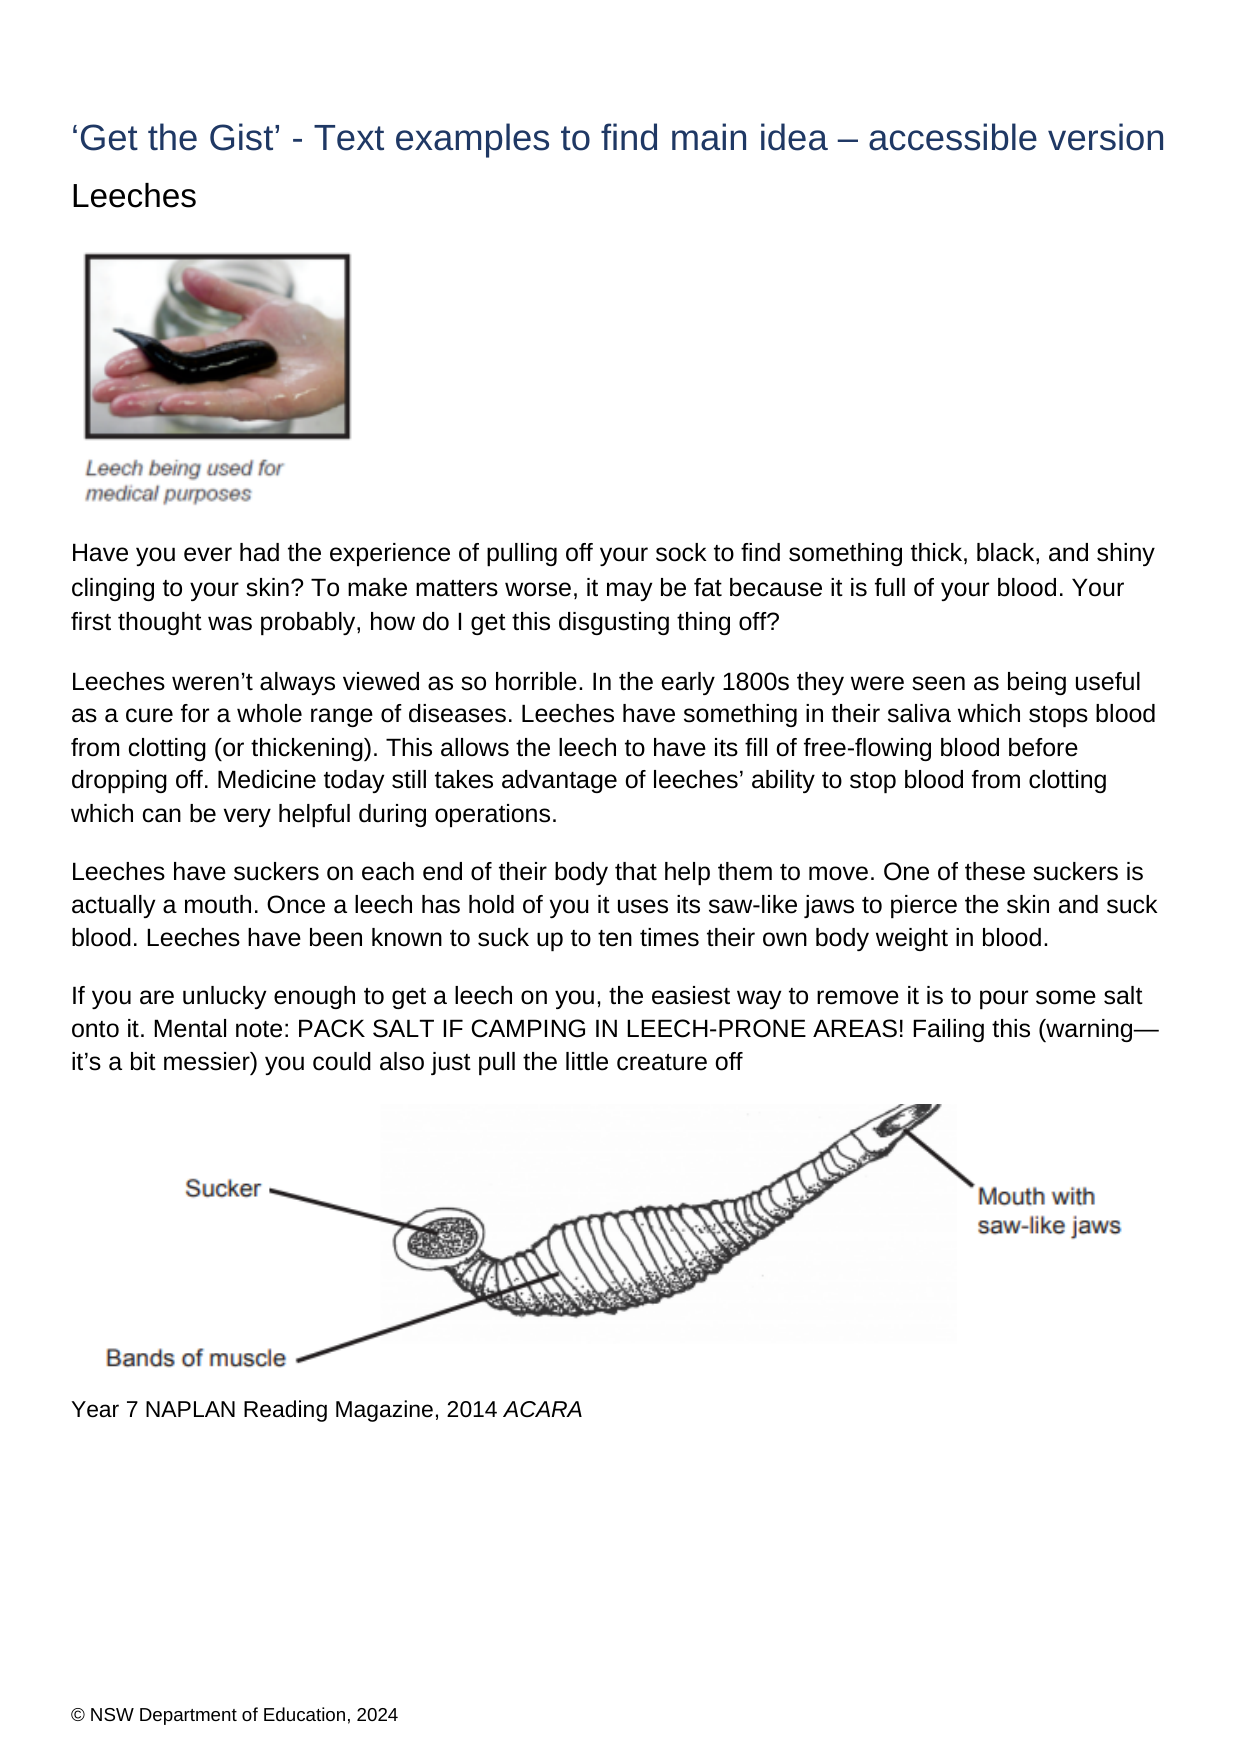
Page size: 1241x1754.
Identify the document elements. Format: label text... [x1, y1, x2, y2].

text Leeches weren’t always viewed as so horrible. In the early 1800s they were seen as being useful as a cure for a whole range of diseases. Leeches have something in their saliva which stops blood from clotting (or thickening). This allows the leech to have its fill of free-flowing blood before dropping off. Medicine today still takes advantage of leeches’ ability to stop blood from clotting which can be very helpful during operations. [71, 666, 1169, 827]
picture [70, 1104, 1140, 1392]
subtitle Leeches [71, 176, 1169, 215]
picture [70, 233, 369, 521]
text Have you ever had the experience of pulling off your sock to find something thick, black, and shiny clinging to your skin? To make matters worse, it may be fat because it is full of your blood. Your first thought was probably, how do I get this disgusting thing off? [71, 538, 1169, 636]
subtitle ‘Get the Gist’ - Text examples to find main idea – accessible version [71, 116, 1169, 158]
text If you are unlucky enough to get a leech on you, the easiest way to remove it is to pour some salt onto it. Mental note: PACK SALT IF CAMPING IN LEECH-PRONE AREAS! Failing this (warning—it’s a bit messier) you could also just pull the little creature off [71, 981, 1169, 1075]
text Leeches have suckers on each end of their body that help them to move. One of these suckers is actually a mouth. Once a leech has hold of you it uses its saw-like jaws to pierce the skin and suck blood. Leeches have been known to suck up to ten times their own body weight in blood. [71, 857, 1169, 951]
